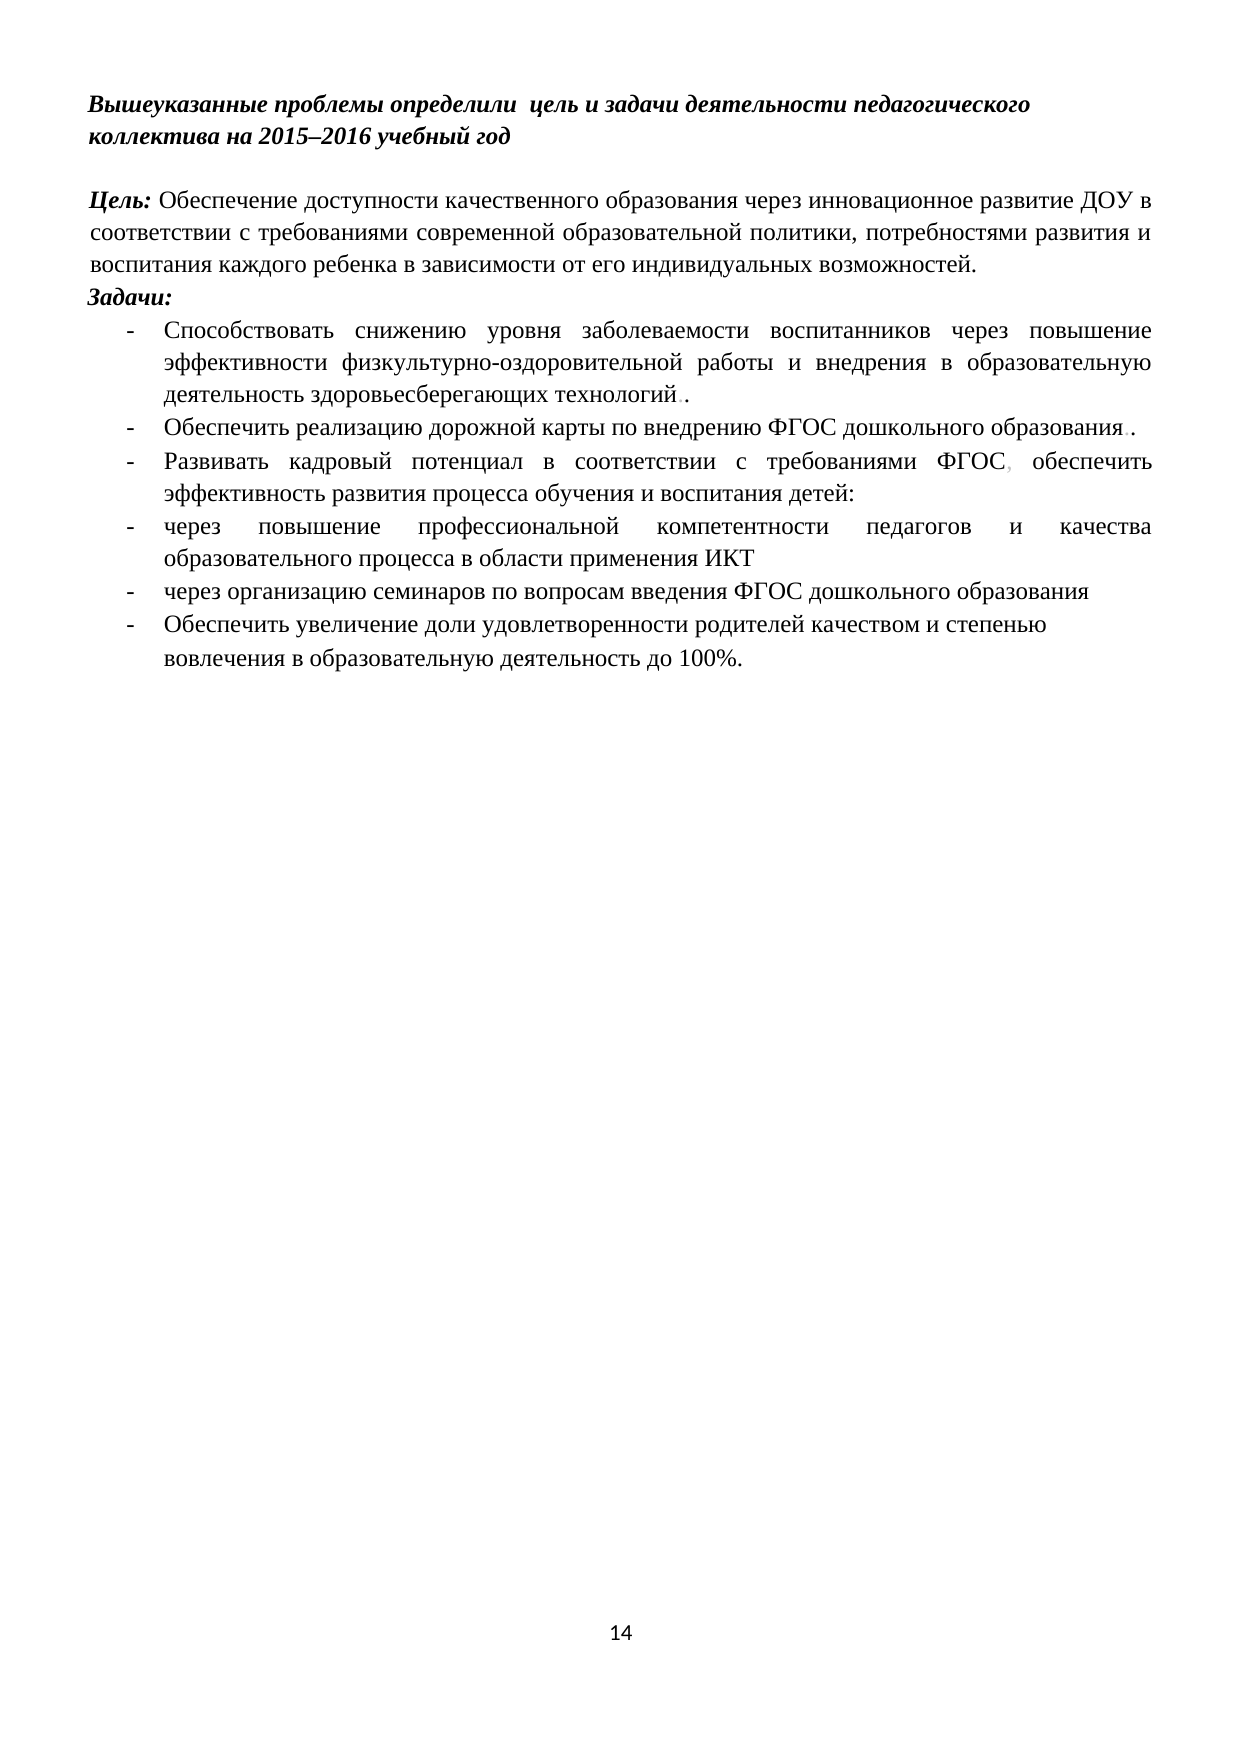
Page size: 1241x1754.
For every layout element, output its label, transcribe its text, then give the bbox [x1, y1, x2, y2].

text Цель: Обеспечение доступности качественного образования через инновационное развитие ДОУ в соответствии с требованиями современной образовательной политики, потребностями развития и воспитания каждого ребенка в зависимости от его индивидуальных возможностей. [89, 185, 1152, 278]
text вовлечения в образовательную деятельность до 100%. [164, 643, 1152, 672]
subtitle Вышеуказанные проблемы определили цель и задачи деятельности педагогического коллектива на 2015–2016 учебный год [87, 89, 1151, 150]
list через организацию семинаров по вопросам введения ФГОС дошкольного образования [126, 576, 1152, 605]
list через повышение профессиональной компетентности педагогов и качества образовательного процесса в области применения ИКТ [126, 511, 1152, 572]
text Задачи: [87, 282, 1192, 311]
list Обеспечить увеличение доли удовлетворенности родителей качеством и степенью [126, 609, 1152, 638]
list Обеспечить реализацию дорожной карты по внедрению ФГОС дошкольного образования.. [126, 412, 1152, 441]
list Развивать кадровый потенциал в соответствии с требованиями ФГОС, обеспечить эффективность развития процесса обучения и воспитания детей: [126, 446, 1152, 507]
list Способствовать снижению уровня заболеваемости воспитанников через повышение эффективности физкультурно-оздоровительной работы и внедрения в образовательную деятельность здоровьесберегающих технологий.. [126, 315, 1152, 407]
